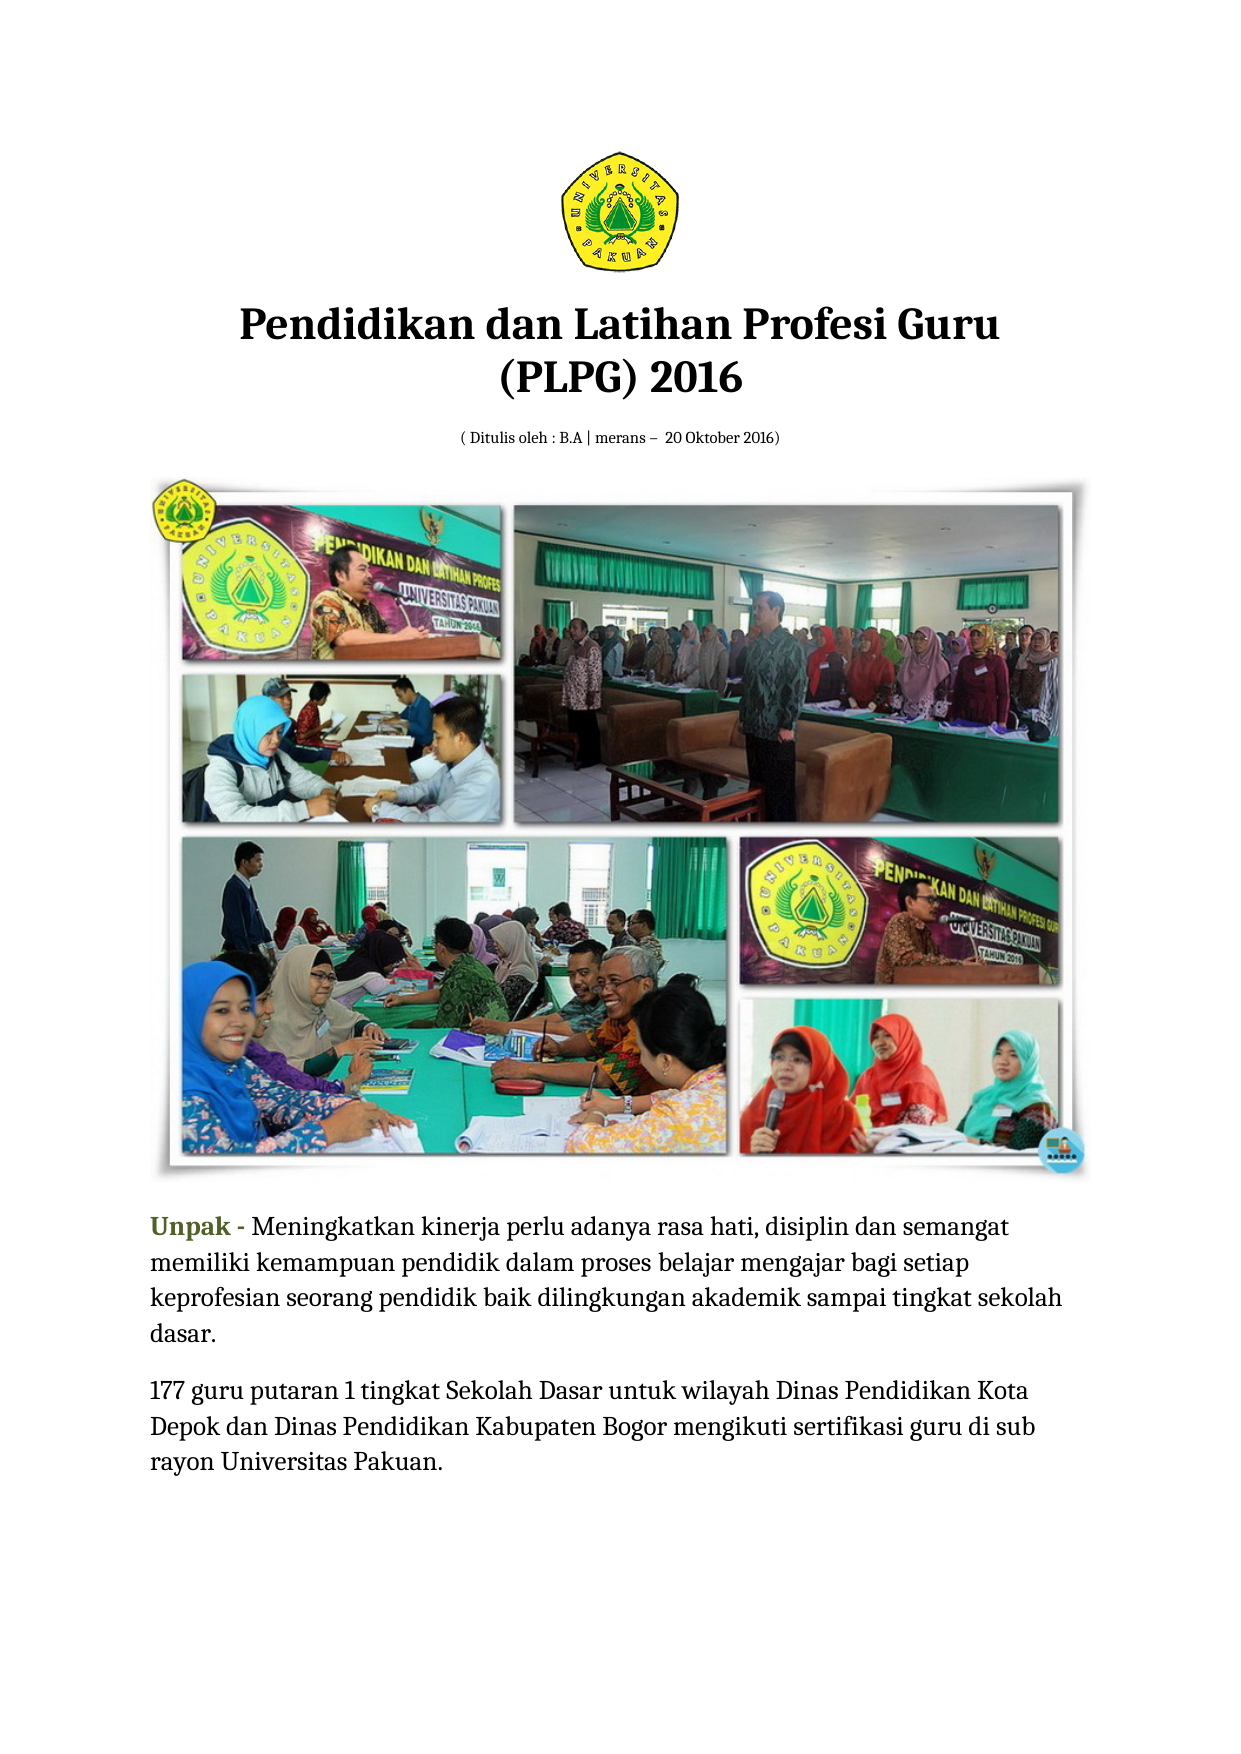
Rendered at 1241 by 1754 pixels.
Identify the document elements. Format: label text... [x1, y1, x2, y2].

text 177 guru putaran 1 tingkat Sekolah Dasar untuk wilayah Dinas Pendidikan Kota Depok dan Dinas Pendidikan Kabupaten Bogor mengikuti sertifikasi guru di sub rayon Universitas Pakuan. [150, 1375, 1090, 1477]
subtitle (PLPG) 2016 [150, 351, 1090, 404]
subtitle Pendidikan dan Latihan Profesi Guru [150, 298, 1090, 351]
picture [150, 477, 1091, 1182]
text Unpak - Meningkatkan kinerja perlu adanya rasa hati, disiplin dan semangat memiliki kemampuan pendidik dalam proses belajar mengajar bagi setiap keprofesian seorang pendidik baik dilingkungan akademik sampai tingkat sekolah dasar. [150, 1211, 1090, 1349]
picture [558, 150, 682, 274]
subtitle ( Ditulis oleh : B.A | merans – 20 Oktober 2016) [150, 429, 1090, 448]
